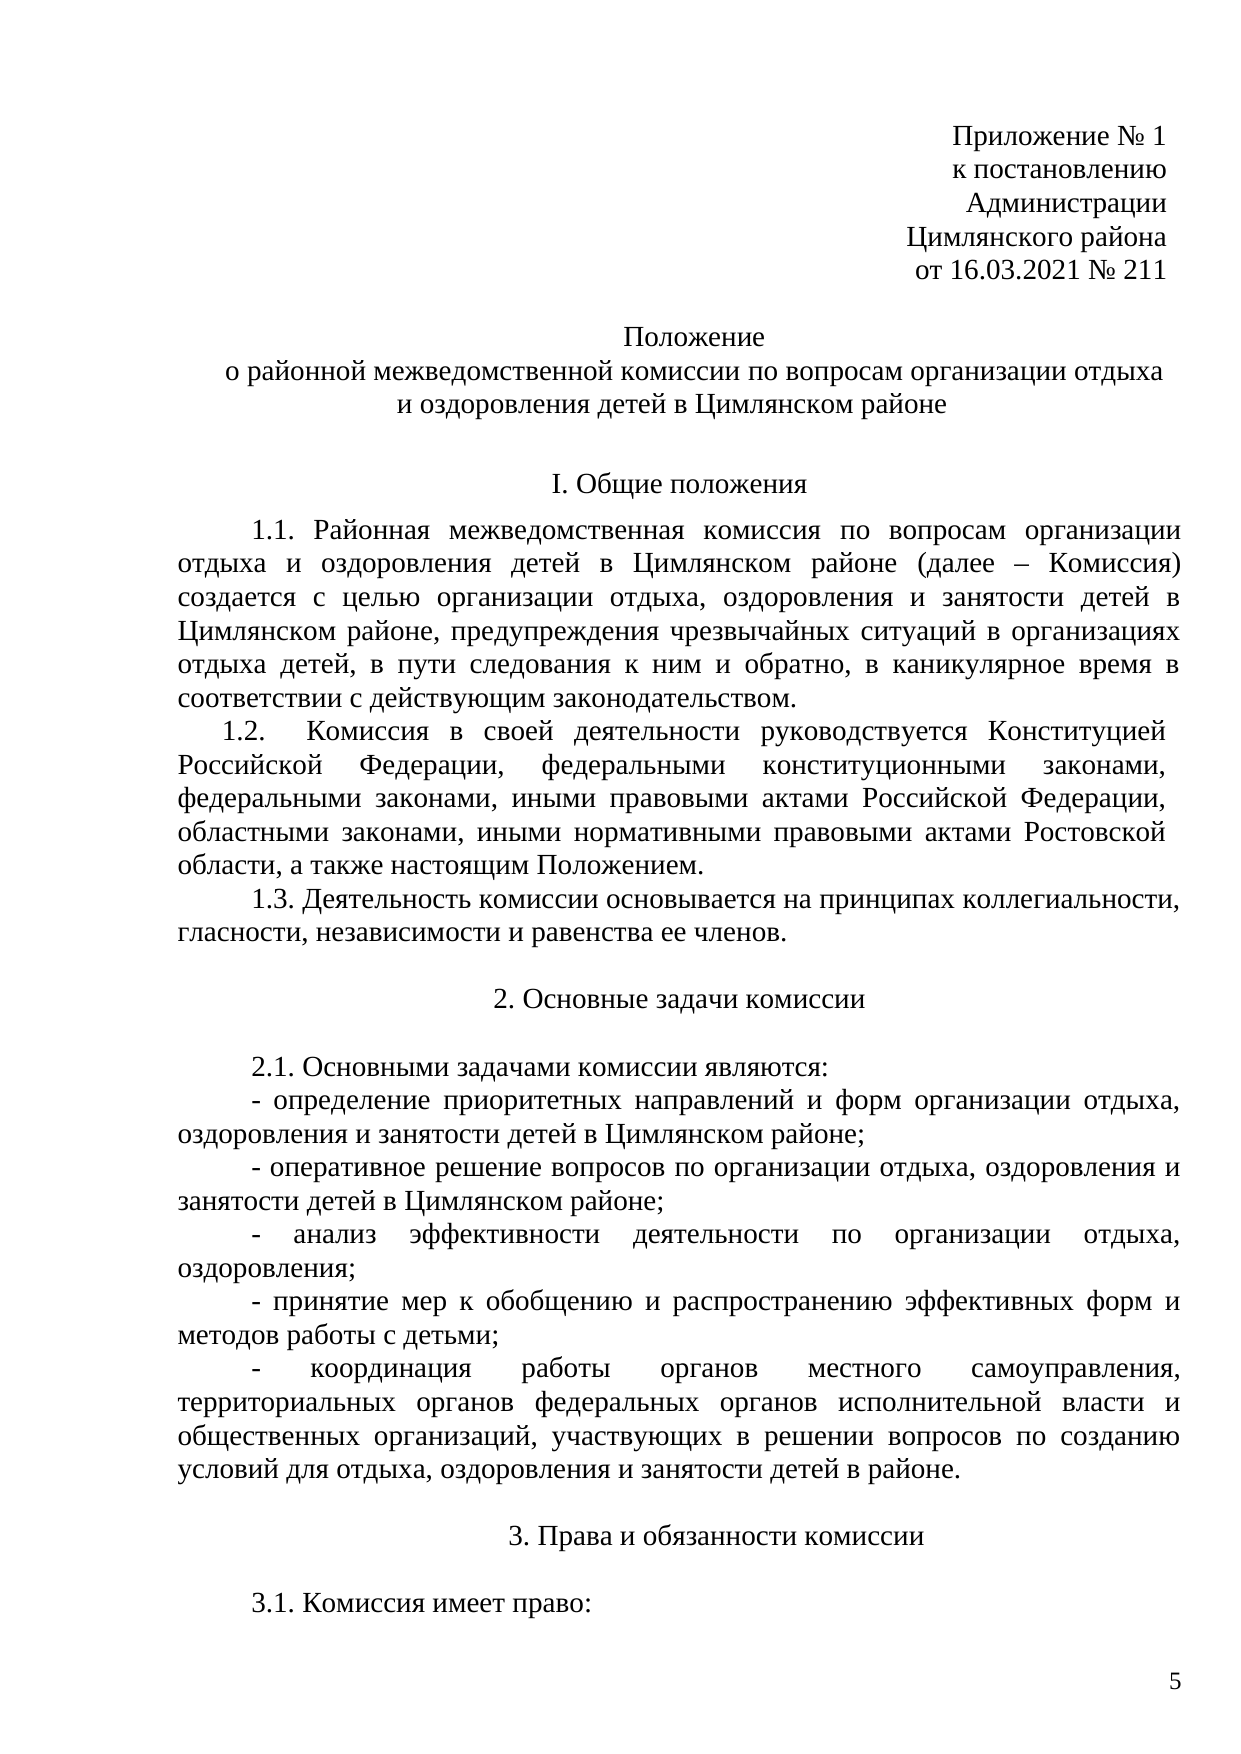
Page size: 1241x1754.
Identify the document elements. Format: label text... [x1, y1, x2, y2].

text - анализ эффективности деятельности по организации отдыха, оздоровления; [177, 1216, 1181, 1283]
text от 16.03.2021 № 211 [694, 252, 1167, 286]
text Цимлянского района [842, 219, 1167, 252]
text Положение [177, 319, 1167, 353]
text Приложение № 1 [768, 118, 1167, 152]
text 2.1. Основными задачами комиссии являются: [177, 1049, 1181, 1082]
text Администрации [177, 185, 1167, 219]
text 1.2. Комиссия в своей деятельности руководствуется Конституцией Российской Федерации, федеральными конституционными законами, федеральными законами, иными правовыми актами Российской Федерации, областными законами, иными нормативными правовыми актами Ростовской области, а также настоящим Положением. [177, 713, 1167, 881]
text к постановлению [177, 152, 1167, 185]
text - оперативное решение вопросов по организации отдыха, оздоровления и занятости детей в Цимлянском районе; [177, 1149, 1181, 1216]
text I. Общие положения [177, 466, 1181, 499]
text о районной межведомственной комиссии по вопросам организации отдыха и оздоровления детей в Цимлянском районе [177, 353, 1167, 420]
text 3. Права и обязанности комиссии [177, 1518, 1181, 1552]
text 1.1. Районная межведомственная комиссия по вопросам организации отдыха и оздоровления детей в Цимлянском районе (далее – Комиссия) создается с целью организации отдыха, оздоровления и занятости детей в Цимлянском районе, предупреждения чрезвычайных ситуаций в организациях отдыха детей, в пути следования к ним и обратно, в каникулярное время в соответствии с действующим законодательством. [177, 512, 1181, 713]
text - определение приоритетных направлений и форм организации отдыха, оздоровления и занятости детей в Цимлянском районе; [177, 1082, 1181, 1149]
text - координация работы органов местного самоуправления, территориальных органов федеральных органов исполнительной власти и общественных организаций, участвующих в решении вопросов по созданию условий для отдыха, оздоровления и занятости детей в районе. [177, 1351, 1181, 1485]
text 3.1. Комиссия имеет право: [177, 1585, 1181, 1619]
text - принятие мер к обобщению и распространению эффективных форм и методов работы с детьми; [177, 1283, 1181, 1351]
text 1.3. Деятельность комиссии основывается на принципах коллегиальности, гласности, независимости и равенства ее членов. [177, 881, 1181, 948]
text 2. Основные задачи комиссии [177, 982, 1181, 1015]
